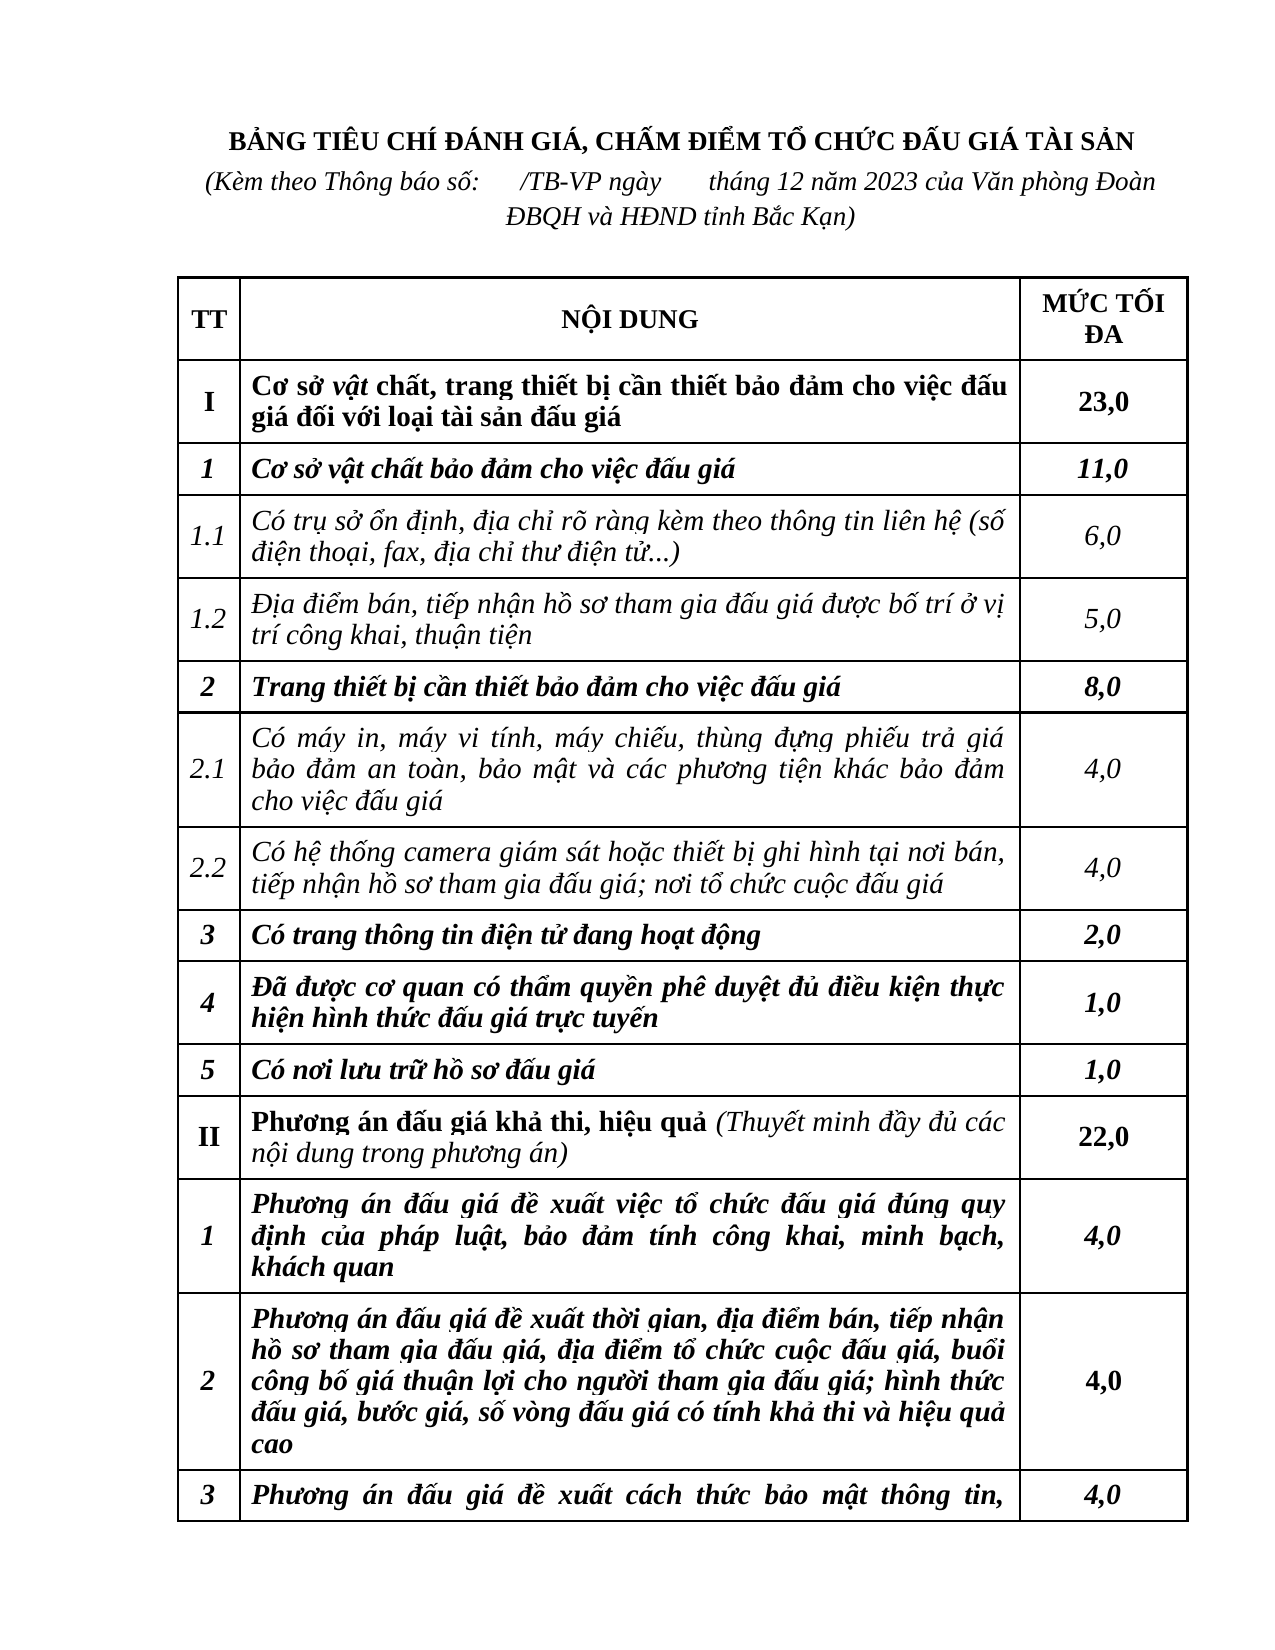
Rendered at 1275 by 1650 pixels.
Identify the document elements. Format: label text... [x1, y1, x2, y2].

table_cell Cơ sở vật chất bảo đảm cho việc đấu giá [241, 444, 1019, 494]
table_cell Địa điểm bán, tiếp nhận hồ sơ tham gia đấu giá được bố trí ở vị trí công khai, thuận tiện [241, 579, 1019, 660]
table_cell Phương án đấu giá đề xuất thời gian, địa điểm bán, tiếp nhận hồ sơ tham gia đấu giá, địa điểm tổ chức cuộc đấu giá, buổi công bố giá thuận lợi cho người tham gia đấu giá; hình thức đấu giá, bước giá, số vòng đấu giá có tính khả thi và hiệu quả cao [241, 1294, 1019, 1468]
table_cell 4,0 [1021, 1471, 1186, 1520]
table_cell 5 [179, 1045, 239, 1095]
table_cell Có nơi lưu trữ hồ sơ đấu giá [241, 1045, 1019, 1095]
table_cell Có hệ thống camera giám sát hoặc thiết bị ghi hình tại nơi bán, tiếp nhận hồ sơ tham gia đấu giá; nơi tổ chức cuộc đấu giá [241, 828, 1019, 908]
table_cell 2 [179, 1294, 239, 1468]
table_cell 8,0 [1021, 662, 1186, 711]
table_cell Có trang thông tin điện tử đang hoạt động [241, 911, 1019, 960]
table_cell 2,0 [1021, 911, 1186, 960]
table_cell Trang thiết bị cần thiết bảo đảm cho việc đấu giá [241, 662, 1019, 711]
table_cell I [179, 361, 239, 442]
table_cell 4,0 [1021, 1180, 1186, 1292]
table_cell 4,0 [1021, 1294, 1186, 1468]
table_cell 1 [179, 1180, 239, 1292]
table_cell Có trụ sở ổn định, địa chỉ rõ ràng kèm theo thông tin liên hệ (số điện thoại, fax, địa chỉ thư điện tử...) [241, 496, 1019, 577]
table_cell Đã được cơ quan có thẩm quyền phê duyệt đủ điều kiện thực hiện hình thức đấu giá trực tuyến [241, 962, 1019, 1043]
table_cell 6,0 [1021, 496, 1186, 577]
table_cell 1.1 [179, 496, 239, 577]
table_header MỨC TỐI ĐA [1021, 279, 1186, 359]
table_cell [241, 1471, 1019, 1520]
table_cell 4,0 [1021, 828, 1186, 908]
table_cell II [179, 1097, 239, 1178]
table_cell 23,0 [1021, 361, 1186, 442]
table_cell 22,0 [1021, 1097, 1186, 1178]
text BẢNG TIÊU CHÍ ĐÁNH GIÁ, CHẤM ĐIỂM TỔ CHỨC ĐẤU GIÁ TÀI SẢN [177, 122, 1186, 158]
table_cell 3 [179, 1471, 239, 1520]
table_cell Phương án đấu giá đề xuất việc tổ chức đấu giá đúng quy định của pháp luật, bảo đảm tính công khai, minh bạch, khách quan [241, 1180, 1019, 1292]
table_cell 11,0 [1021, 444, 1186, 494]
table_cell 1,0 [1021, 1045, 1186, 1095]
table_cell 1,0 [1021, 962, 1186, 1043]
table_cell Có máy in, máy vi tính, máy chiếu, thùng đựng phiếu trả giá bảo đảm an toàn, bảo mật và các phương tiện khác bảo đảm cho việc đấu giá [241, 714, 1019, 826]
table_cell 4,0 [1021, 714, 1186, 826]
table_cell 3 [179, 911, 239, 960]
text (Kèm theo Thông báo số: /TB-VP ngày tháng 12 năm 2023 của Văn phòng Đoàn ĐBQH và HĐND tỉnh Bắc Kạn) [177, 162, 1186, 233]
table_cell Phương án đấu giá khả thi, hiệu quả (Thuyết minh đầy đủ các nội dung trong phương án) [241, 1097, 1019, 1178]
table_cell 2.2 [179, 828, 239, 908]
table_cell 2.1 [179, 714, 239, 826]
table_cell 1 [179, 444, 239, 494]
table_cell 1.2 [179, 579, 239, 660]
table_header TT [179, 279, 239, 359]
table_cell 2 [179, 662, 239, 711]
table_cell 5,0 [1021, 579, 1186, 660]
table_header NỘI DUNG [241, 279, 1019, 359]
table_cell 4 [179, 962, 239, 1043]
table_cell Cơ sở vật chất, trang thiết bị cần thiết bảo đảm cho việc đấu giá đối với loại tài sản đấu giá [241, 361, 1019, 442]
